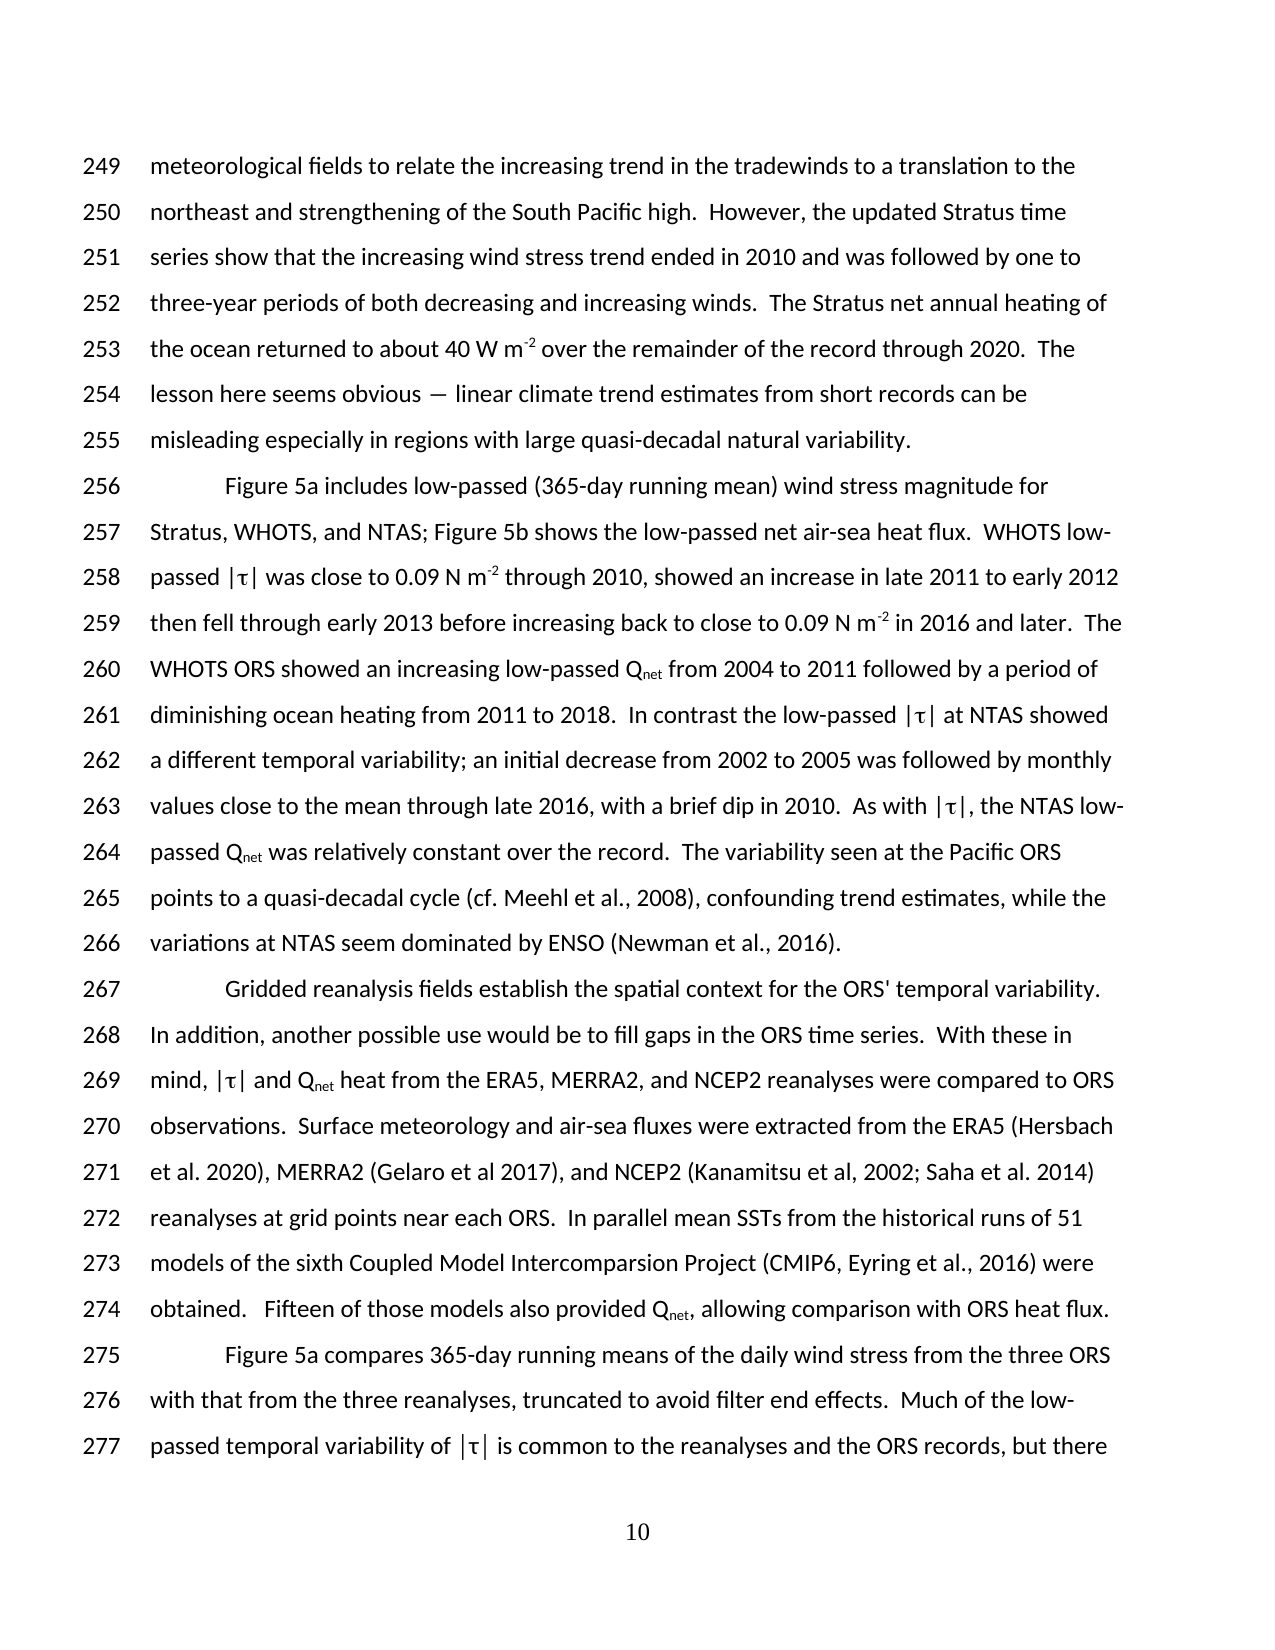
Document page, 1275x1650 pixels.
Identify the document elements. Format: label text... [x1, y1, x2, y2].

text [150, 1339, 1125, 1461]
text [150, 150, 1125, 455]
text Gridded reanalysis fields establish the spatial context for the ORS' temporal variability. In addition, another possible use would be to fill gaps in the ORS time series. With these in mind, || and Qnet heat from the ERA5, MERRA2, and NCEP2 reanalyses were compared to ORS observations. Surface meteorology and air-sea fluxes were extracted from the ERA5 (Hersbach et al. 2020), MERRA2 (Gelaro et al 2017), and NCEP2 (Kanamitsu et al, 2002; Saha et al. 2014) reanalyses at grid points near each ORS. In parallel mean SSTs from the historical runs of 51 models of the sixth Coupled Model Intercomparsion Project (CMIP6, Eyring et al., 2016) were obtained. Fifteen of those models also provided Qnet, allowing comparison with ORS heat flux. [150, 973, 1125, 1324]
text Figure 5a includes low-passed (365-day running mean) wind stress magnitude for Stratus, WHOTS, and NTAS; Figure 5b shows the low-passed net air-sea heat flux. WHOTS low-passed || was close to 0.09 N m-2 through 2010, showed an increase in late 2011 to early 2012 then fell through early 2013 before increasing back to close to 0.09 N m-2 in 2016 and later. The WHOTS ORS showed an increasing low-passed Qnet from 2004 to 2011 followed by a period of diminishing ocean heating from 2011 to 2018. In contrast the low-passed || at NTAS showed a different temporal variability; an initial decrease from 2002 to 2005 was followed by monthly values close to the mean through late 2016, with a brief dip in 2010. As with ||, the NTAS low-passed Qnet was relatively constant over the record. The variability seen at the Pacific ORS points to a quasi-decadal cycle (cf. Meehl et al., 2008), confounding trend estimates, while the variations at NTAS seem dominated by ENSO (Newman et al., 2016). [150, 470, 1125, 958]
